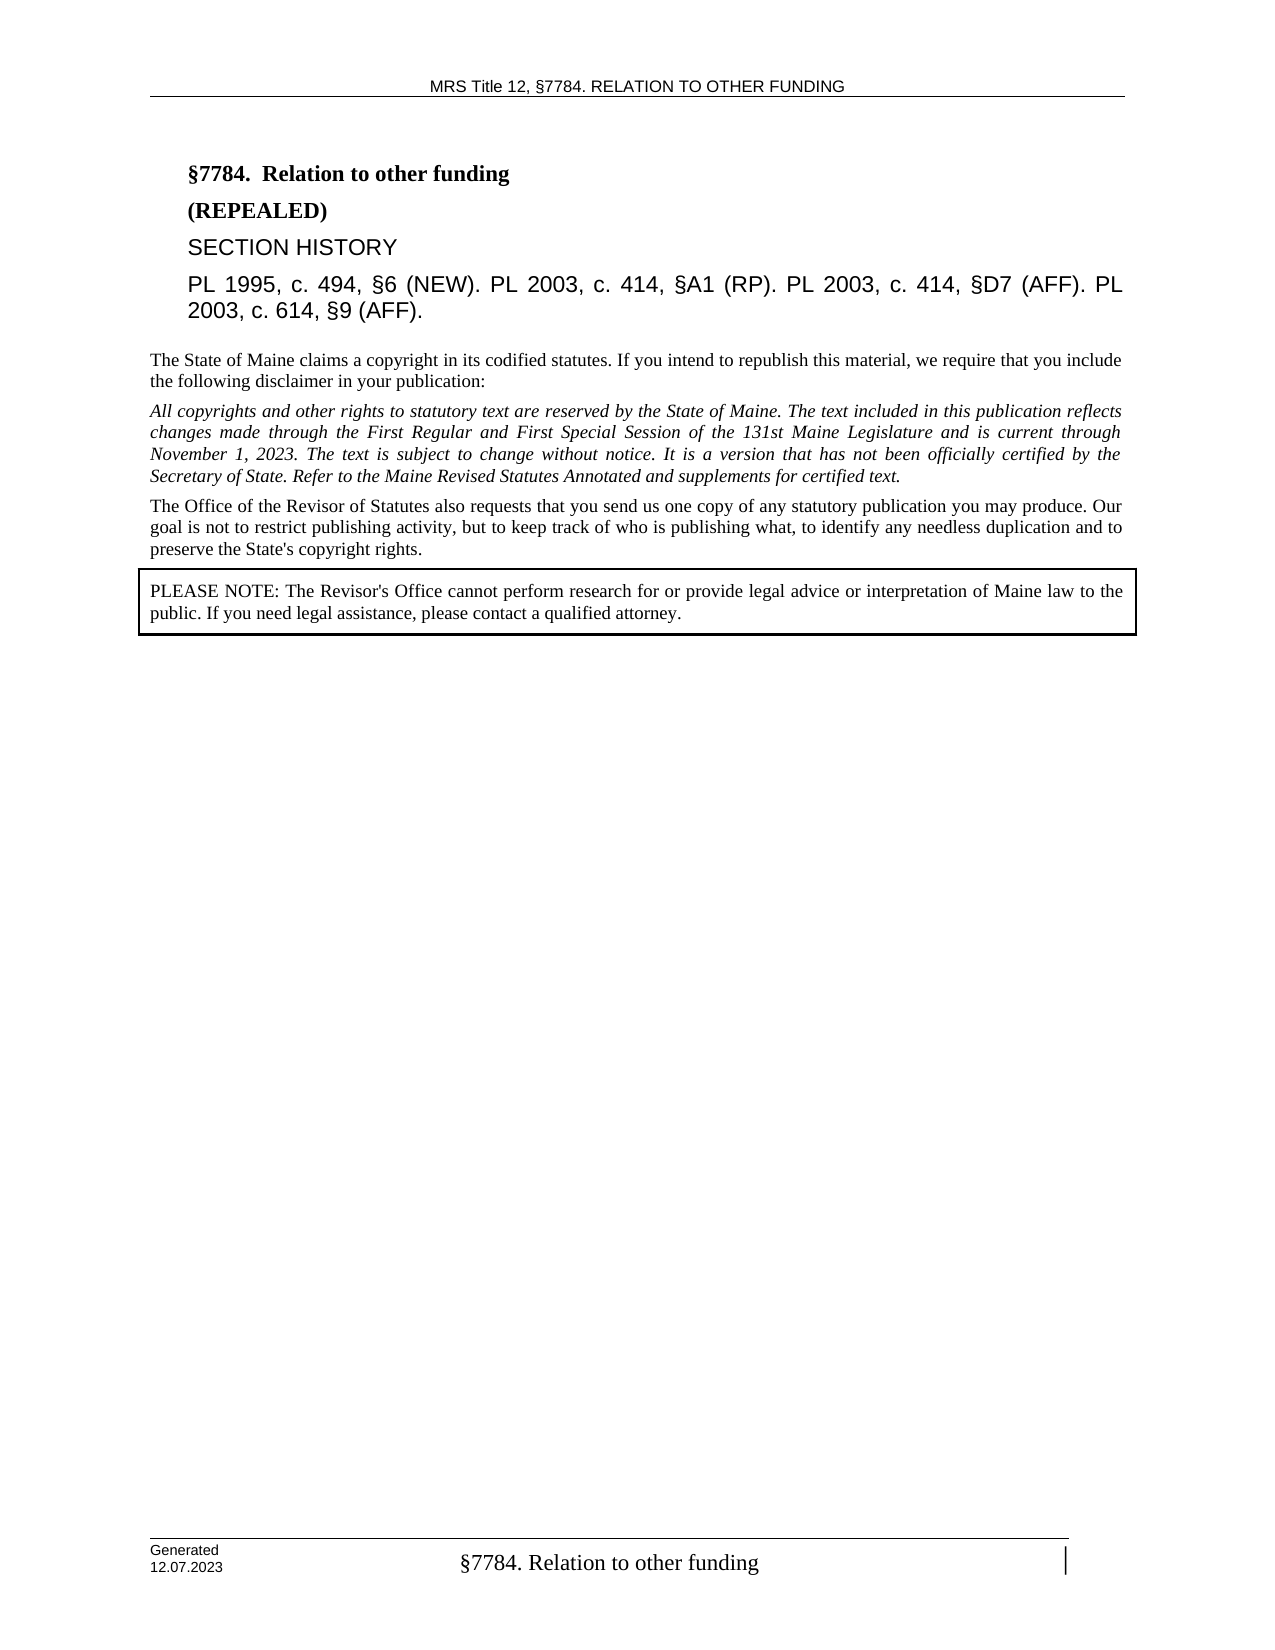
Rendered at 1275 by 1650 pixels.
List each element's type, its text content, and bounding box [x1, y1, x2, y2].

text The State of Maine claims a copyright in its codified statutes. If you intend to republish this material, we require that you include the following disclaimer in your publication: [150, 348, 1125, 392]
text All copyrights and other rights to statutory text are reserved by the State of Maine. The text included in this publication reflects changes made through the First Regular and First Special Session of the 131st Maine Legislature and is current through November 1, 2023 . The text is subject to change without notice. It is a version that has not been officially certified by the Secretary of State. Refer to the Maine Revised Statutes Annotated and supplements for certified text. [150, 400, 1125, 486]
text The Office of the Revisor of Statutes also requests that you send us one copy of any statutory publication you may produce. Our goal is not to restrict publishing activity, but to keep track of who is publishing what, to identify any needless duplication and to preserve the State's copyright rights. [150, 494, 1125, 559]
text PLEASE NOTE: The Revisor's Office cannot perform research for or provide legal advice or interpretation of Maine law to the public. If you need legal assistance, please contact a qualified attorney. [140, 570, 1135, 633]
text PL 1995, c. 494, §6 (NEW). PL 2003, c. 414, §A1 (RP). PL 2003, c. 414, §D7 (AFF). PL 2003, c. 614, §9 (AFF). [187, 271, 1125, 323]
text (REPEALED) [187, 197, 1125, 223]
text SECTION HISTORY [187, 234, 1125, 260]
text §7784. Relation to other funding [187, 160, 1125, 187]
